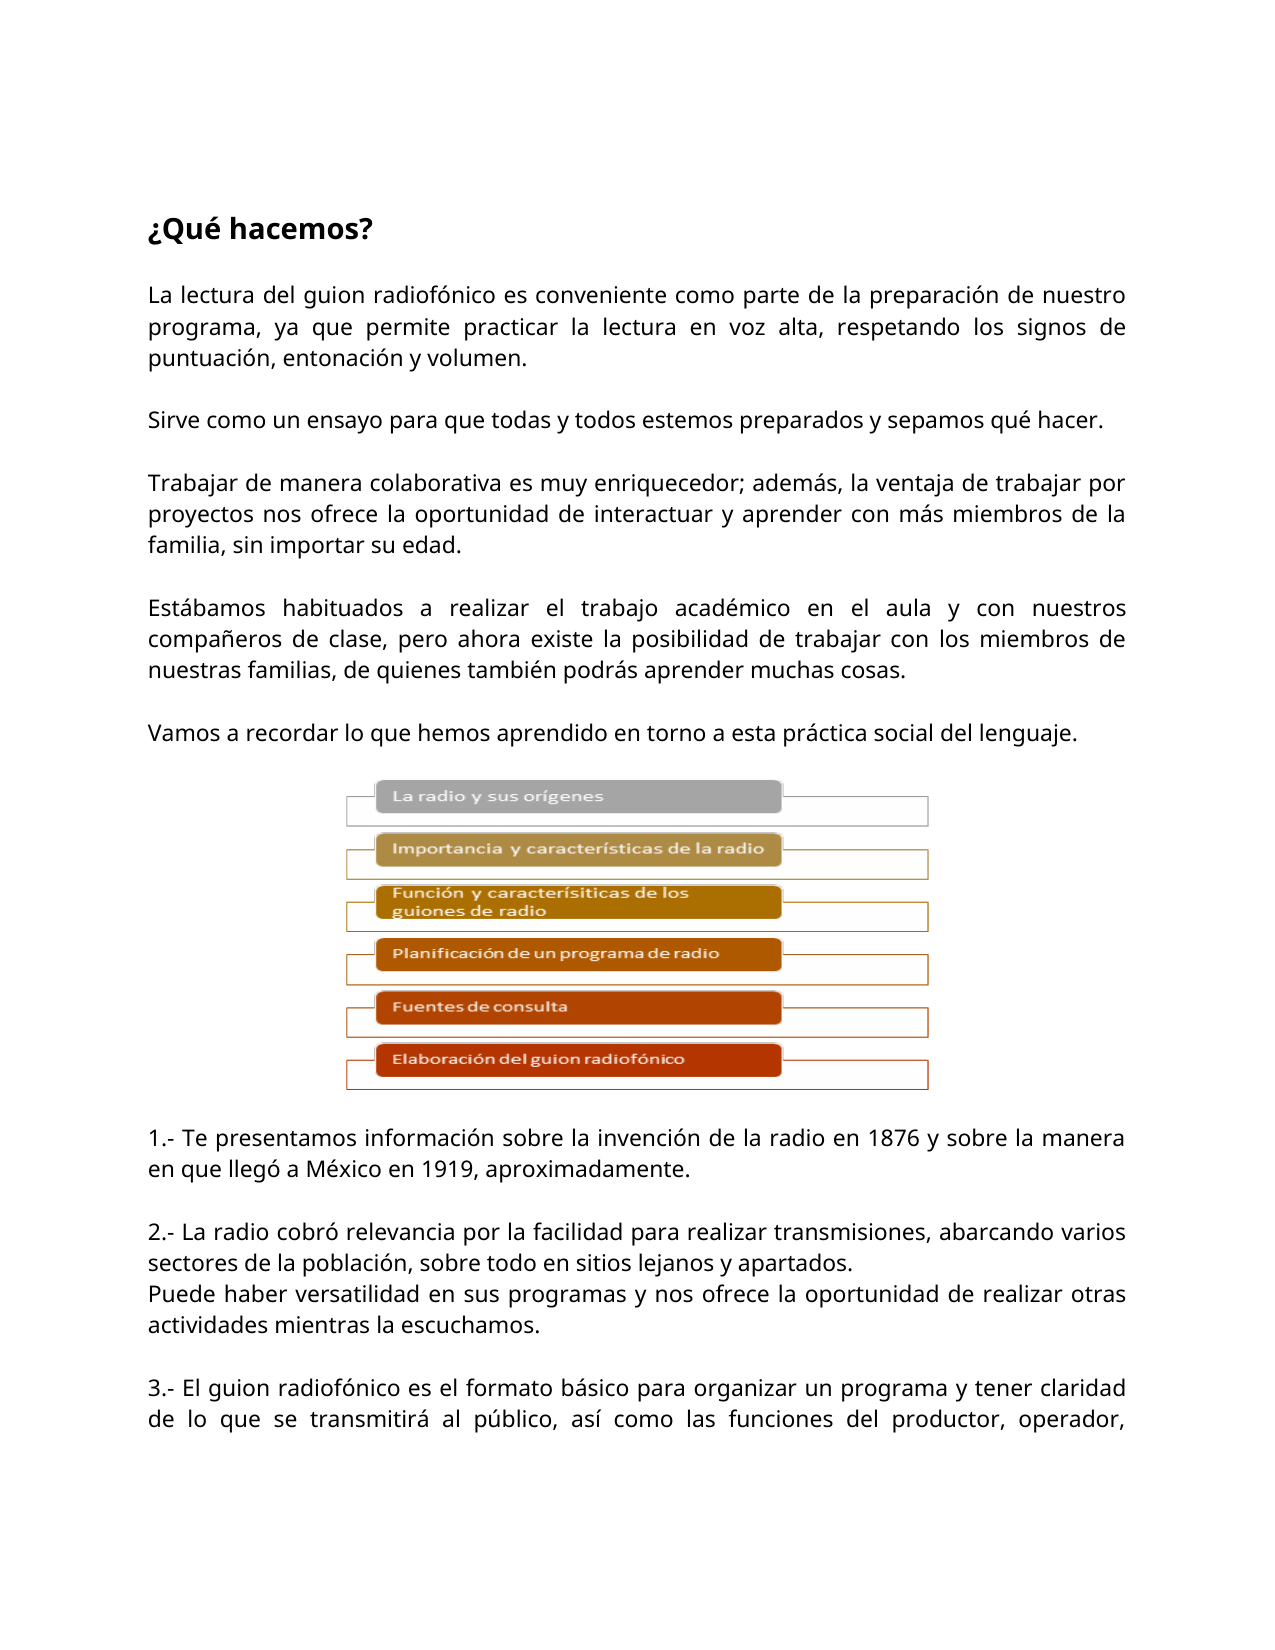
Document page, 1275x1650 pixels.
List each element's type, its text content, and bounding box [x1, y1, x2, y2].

text 2.- La radio cobró relevancia por la facilidad para realizar transmisiones, abarcando varios sectores de la población, sobre todo en sitios lejanos y apartados. [148, 1215, 1127, 1278]
text Puede haber versatilidad en sus programas y nos ofrece la oportunidad de realizar otras actividades mientras la escuchamos. [148, 1278, 1127, 1340]
text Estábamos habituados a realizar el trabajo académico en el aula y con nuestros compañeros de clase, pero ahora existe la posibilidad de trabajar con los miembros de nuestras familias, de quienes también podrás aprender muchas cosas. [148, 592, 1127, 686]
text ¿Qué hacemos? [148, 208, 1127, 248]
picture [346, 776, 929, 1093]
text La lectura del guion radiofónico es conveniente como parte de la preparación de nuestro programa, ya que permite practicar la lectura en voz alta, respetando los signos de puntuación, entonación y volumen. [148, 279, 1127, 373]
text 1.- Te presentamos información sobre la invención de la radio en 1876 y sobre la manera en que llegó a México en 1919, aproximadamente. [148, 1122, 1127, 1184]
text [148, 1372, 1127, 1434]
text Trabajar de manera colaborativa es muy enriquecedor; además, la ventaja de trabajar por proyectos nos ofrece la oportunidad de interactuar y aprender con más miembros de la familia, sin importar su edad. [148, 467, 1127, 561]
text Sirve como un ensayo para que todas y todos estemos preparados y sepamos qué hacer. [148, 404, 1127, 436]
text Vamos a recordar lo que hemos aprendido en torno a esta práctica social del lenguaje. [148, 717, 1127, 748]
